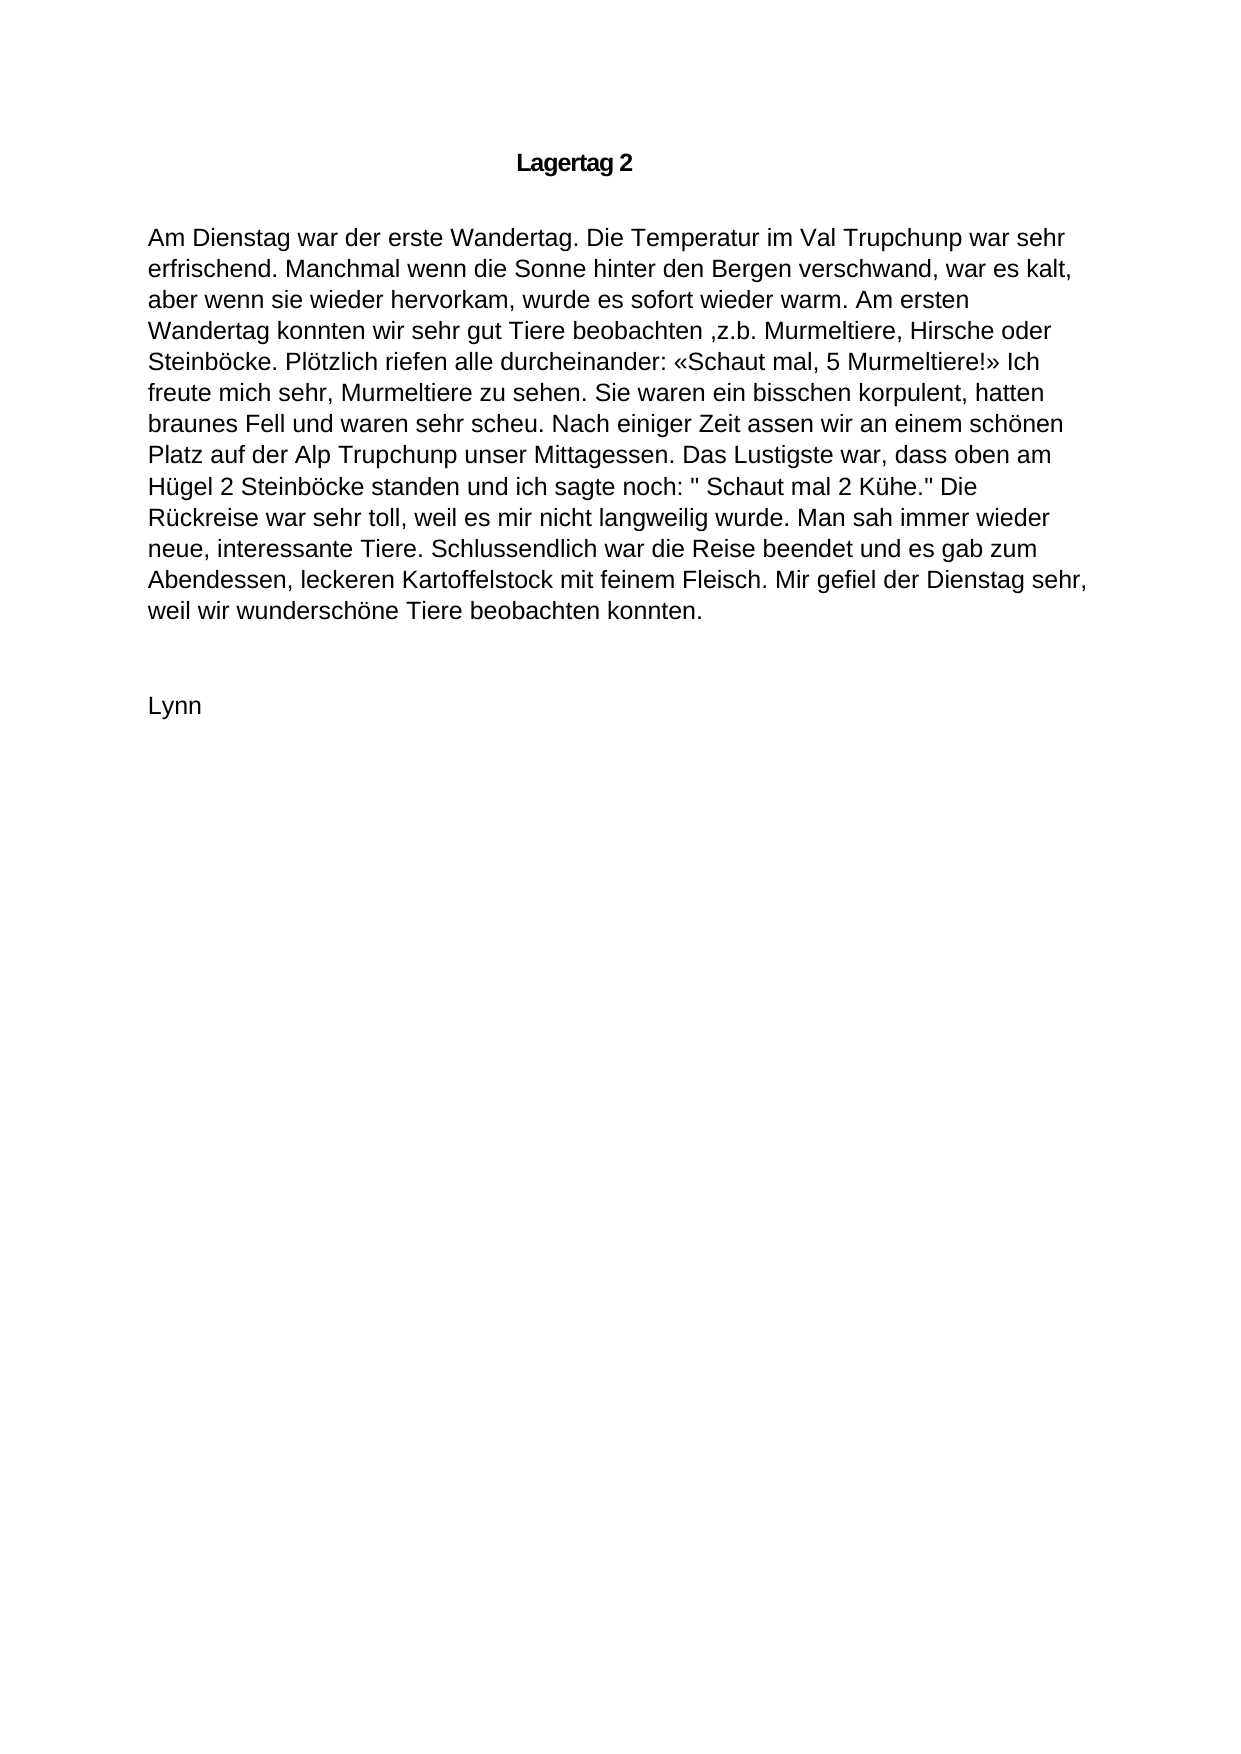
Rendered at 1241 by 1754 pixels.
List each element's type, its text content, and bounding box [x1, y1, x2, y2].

text Lynn [148, 691, 1093, 720]
text Lagertag 2 [148, 148, 1093, 176]
text Am Dienstag war der erste Wandertag. Die Temperatur im Val Trupchunp war sehr erfrischend. Manchmal wenn die Sonne hinter den Bergen verschwand, war es kalt, aber wenn sie wieder hervorkam, wurde es sofort wieder warm. Am ersten Wandertag konnten wir sehr gut Tiere beobachten ,z.b. Murmeltiere, Hirsche oder Steinböcke. Plötzlich riefen alle durcheinander: «Schaut mal, 5 Murmeltiere!» Ich freute mich sehr, Murmeltiere zu sehen. Sie waren ein bisschen korpulent, hatten braunes Fell und waren sehr scheu. Nach einiger Zeit assen wir an einem schönen Platz auf der Alp Trupchunp unser Mittagessen. Das Lustigste war, dass oben am Hügel 2 Steinböcke standen und ich sagte noch: " Schaut mal 2 Kühe." Die Rückreise war sehr toll, weil es mir nicht langweilig wurde. Man sah immer wieder neue, interessante Tiere. Schlussendlich war die Reise beendet und es gab zum Abendessen, leckeren Kartoffelstock mit feinem Fleisch. Mir gefiel der Dienstag sehr, weil wir wunderschöne Tiere beobachten konnten. [148, 223, 1093, 624]
